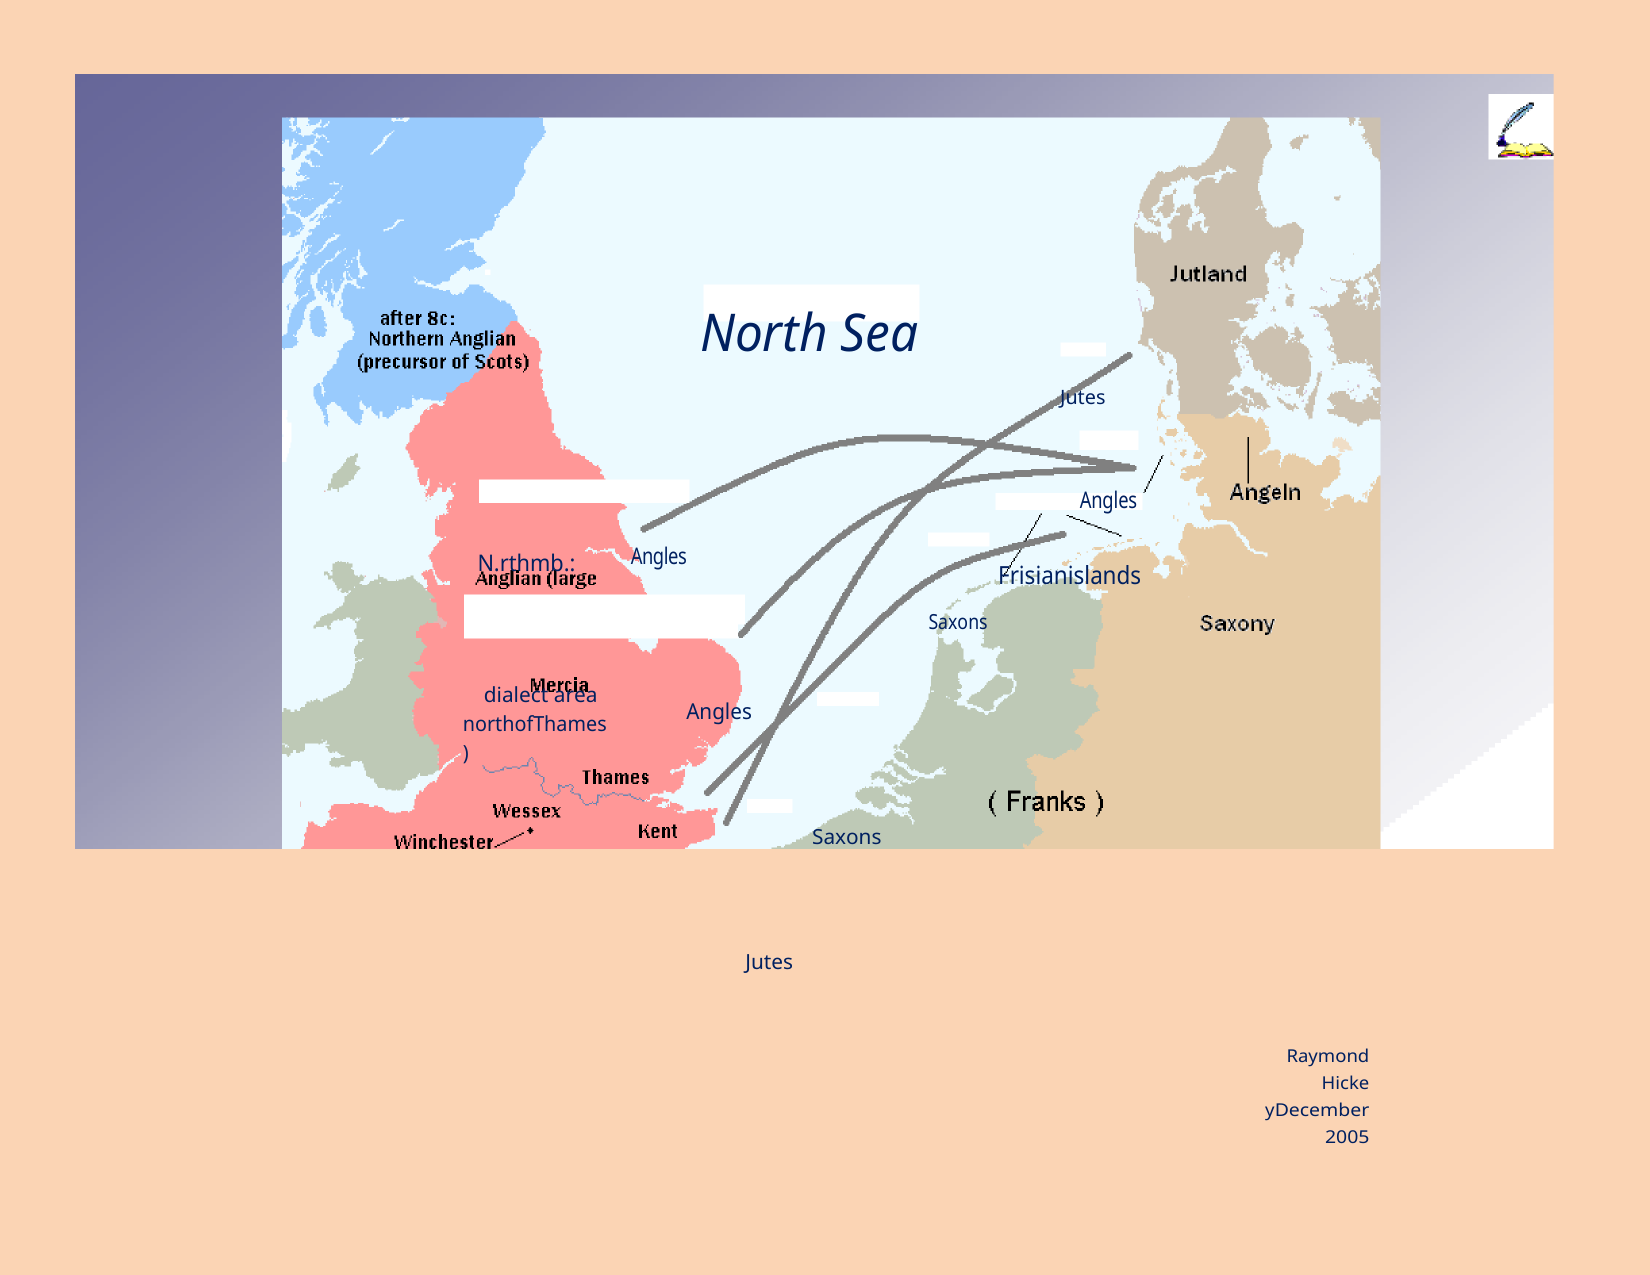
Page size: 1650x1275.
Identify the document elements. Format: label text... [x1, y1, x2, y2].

picture [75, 74, 1554, 849]
text N.rthmb.: Angles [477, 540, 688, 578]
text Saxons [166, 822, 1527, 850]
text Jutes [122, 947, 1416, 976]
text Jutes [1060, 384, 1527, 411]
text Angles [991, 484, 1137, 516]
text Raymond HickeyDecember 2005 [1226, 1043, 1369, 1149]
text Frisianislands [991, 557, 1141, 591]
text dialect area northofThames) [463, 680, 610, 766]
text Saxons [692, 607, 987, 636]
text Angles [686, 696, 1527, 726]
text North Sea [64, 296, 918, 367]
